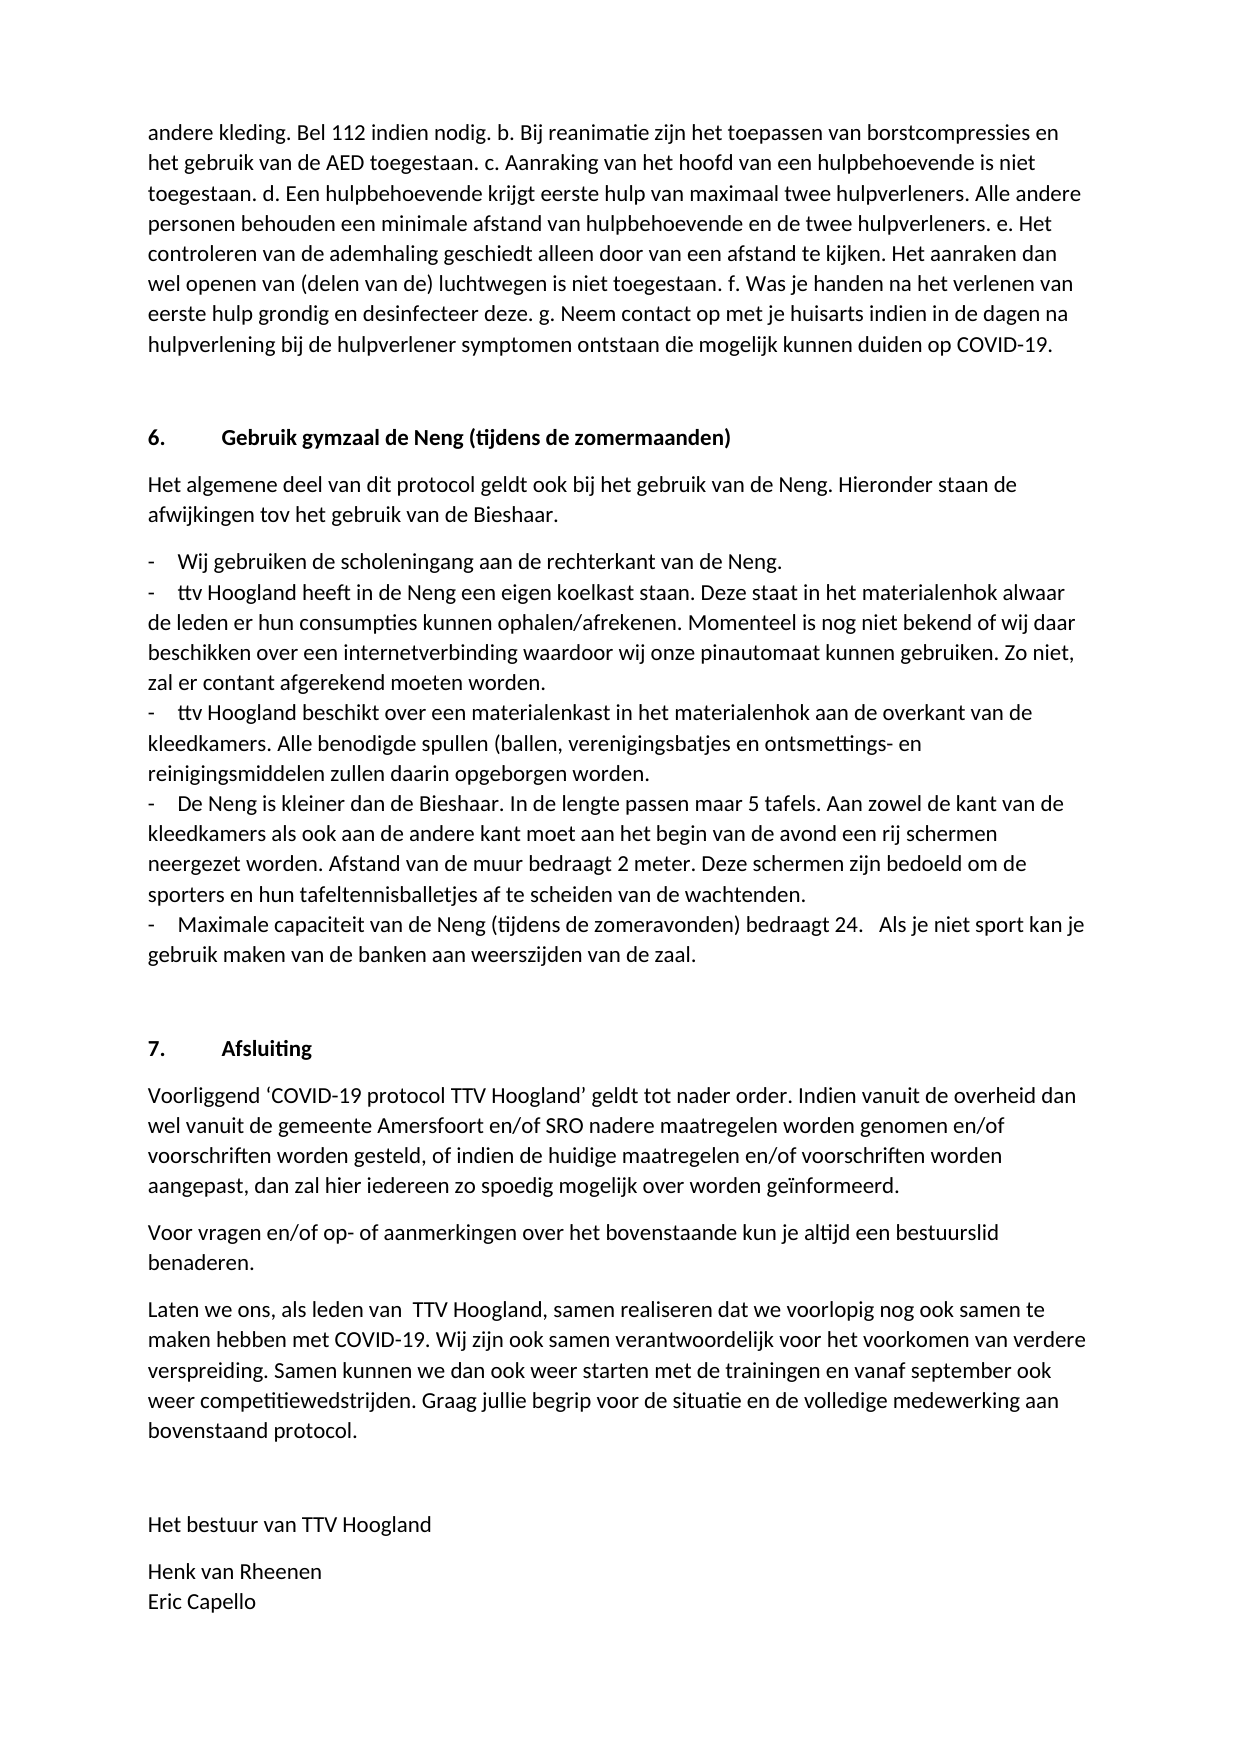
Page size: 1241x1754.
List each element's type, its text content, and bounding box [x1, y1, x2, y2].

text Het algemene deel van dit protocol geldt ook bij het gebruik van de Neng. Hieronder staan de afwijkingen tov het gebruik van de Bieshaar. [148, 470, 1093, 528]
text Het bestuur van TTV Hoogland [148, 1510, 1093, 1538]
text Voor vragen en/of op- of aanmerkingen over het bovenstaande kun je altijd een bestuurslid benaderen. [148, 1218, 1093, 1276]
text Laten we ons, als leden van TTV Hoogland, samen realiseren dat we voorlopig nog ook samen te maken hebben met COVID-19. Wij zijn ook samen verantwoordelijk voor het voorkomen van verdere verspreiding. Samen kunnen we dan ook weer starten met de trainingen en vanaf september ook weer competitiewedstrijden. Graag jullie begrip voor de situatie en de volledige medewerking aan bovenstaand protocol. [148, 1295, 1093, 1444]
text 6. Gebruik gymzaal de Neng (tijdens de zomermaanden) [148, 423, 1093, 451]
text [148, 118, 1093, 358]
text 7. Afsluiting [148, 1034, 1093, 1062]
text Henk van Rheenen Eric Capello [148, 1557, 1093, 1615]
text Voorliggend ‘COVID-19 protocol TTV Hoogland’ geldt tot nader order. Indien vanuit de overheid dan wel vanuit de gemeente Amersfoort en/of SRO nadere maatregelen worden genomen en/of voorschriften worden gesteld, of indien de huidige maatregelen en/of voorschriften worden aangepast, dan zal hier iedereen zo spoedig mogelijk over worden geïnformeerd. [148, 1081, 1093, 1199]
text - Wij gebruiken de scholeningang aan de rechterkant van de Neng. - ttv Hoogland heeft in de Neng een eigen koelkast staan. Deze staat in het materialenhok alwaar de leden er hun consumpties kunnen ophalen/afrekenen. Momenteel is nog niet bekend of wij daar beschikken over een internetverbinding waardoor wij onze pinautomaat kunnen gebruiken. Zo niet, zal er contant afgerekend moeten worden. - ttv Hoogland beschikt over een materialenkast in het materialenhok aan de overkant van de kleedkamers. Alle benodigde spullen (ballen, verenigingsbatjes en ontsmettings- en reinigingsmiddelen zullen daarin opgeborgen worden. - De Neng is kleiner dan de Bieshaar. In de lengte passen maar 5 tafels. Aan zowel de kant van de kleedkamers als ook aan de andere kant moet aan het begin van de avond een rij schermen neergezet worden. Afstand van de muur bedraagt 2 meter. Deze schermen zijn bedoeld om de sporters en hun tafeltennisballetjes af te scheiden van de wachtenden. - Maximale capaciteit van de Neng (tijdens de zomeravonden) bedraagt 24. Als je niet sport kan je gebruik maken van de banken aan weerszijden van de zaal. [148, 547, 1093, 968]
